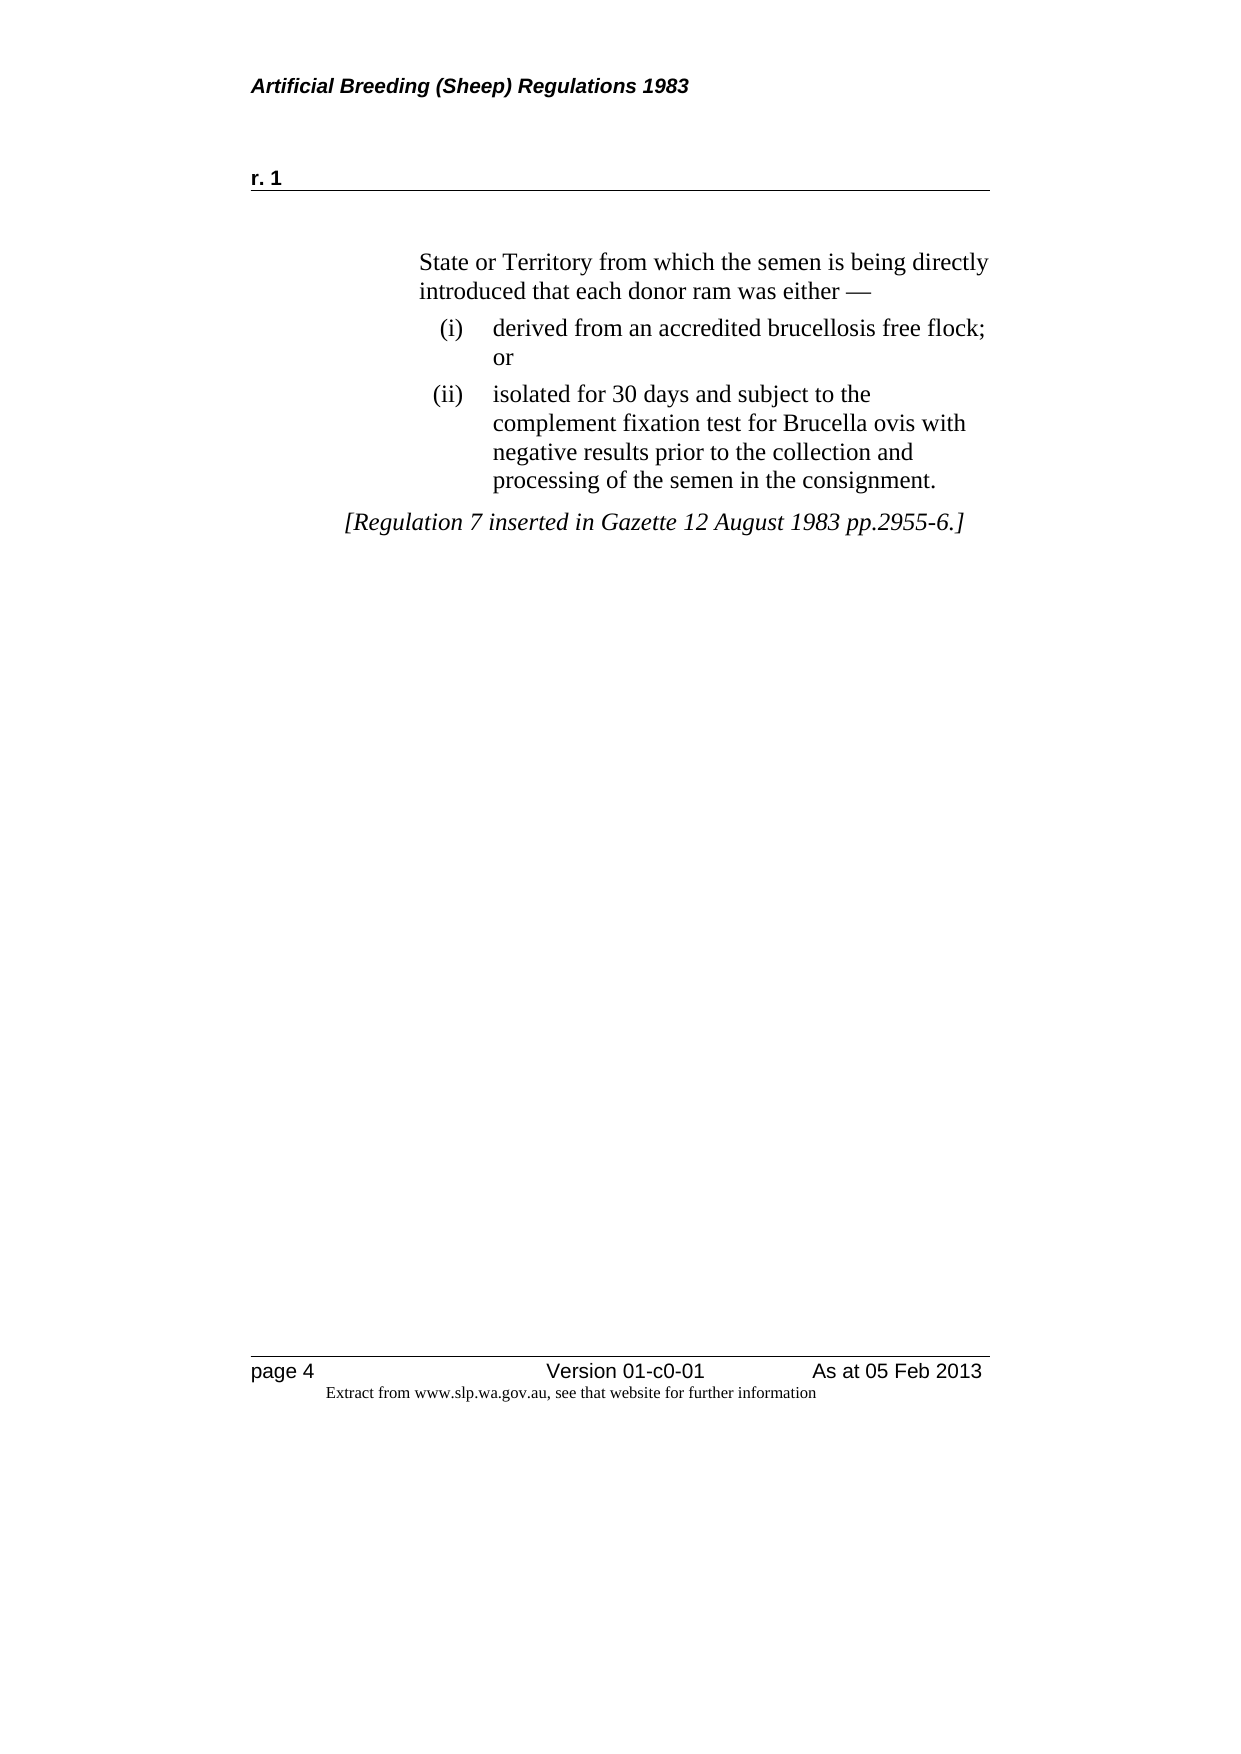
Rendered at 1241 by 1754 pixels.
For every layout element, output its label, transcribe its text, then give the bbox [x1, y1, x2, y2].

text [Regulation 7 inserted in Gazette 12 August 1983 pp.2955-6.] [251, 507, 990, 535]
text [251, 247, 990, 305]
text (i) derived from an accredited brucellosis free flock; or [251, 313, 990, 371]
text (ii) isolated for 30 days and subject to the complement fixation test for Brucella ovis with negative results prior to the collection and processing of the semen in the consignment. [251, 379, 990, 494]
